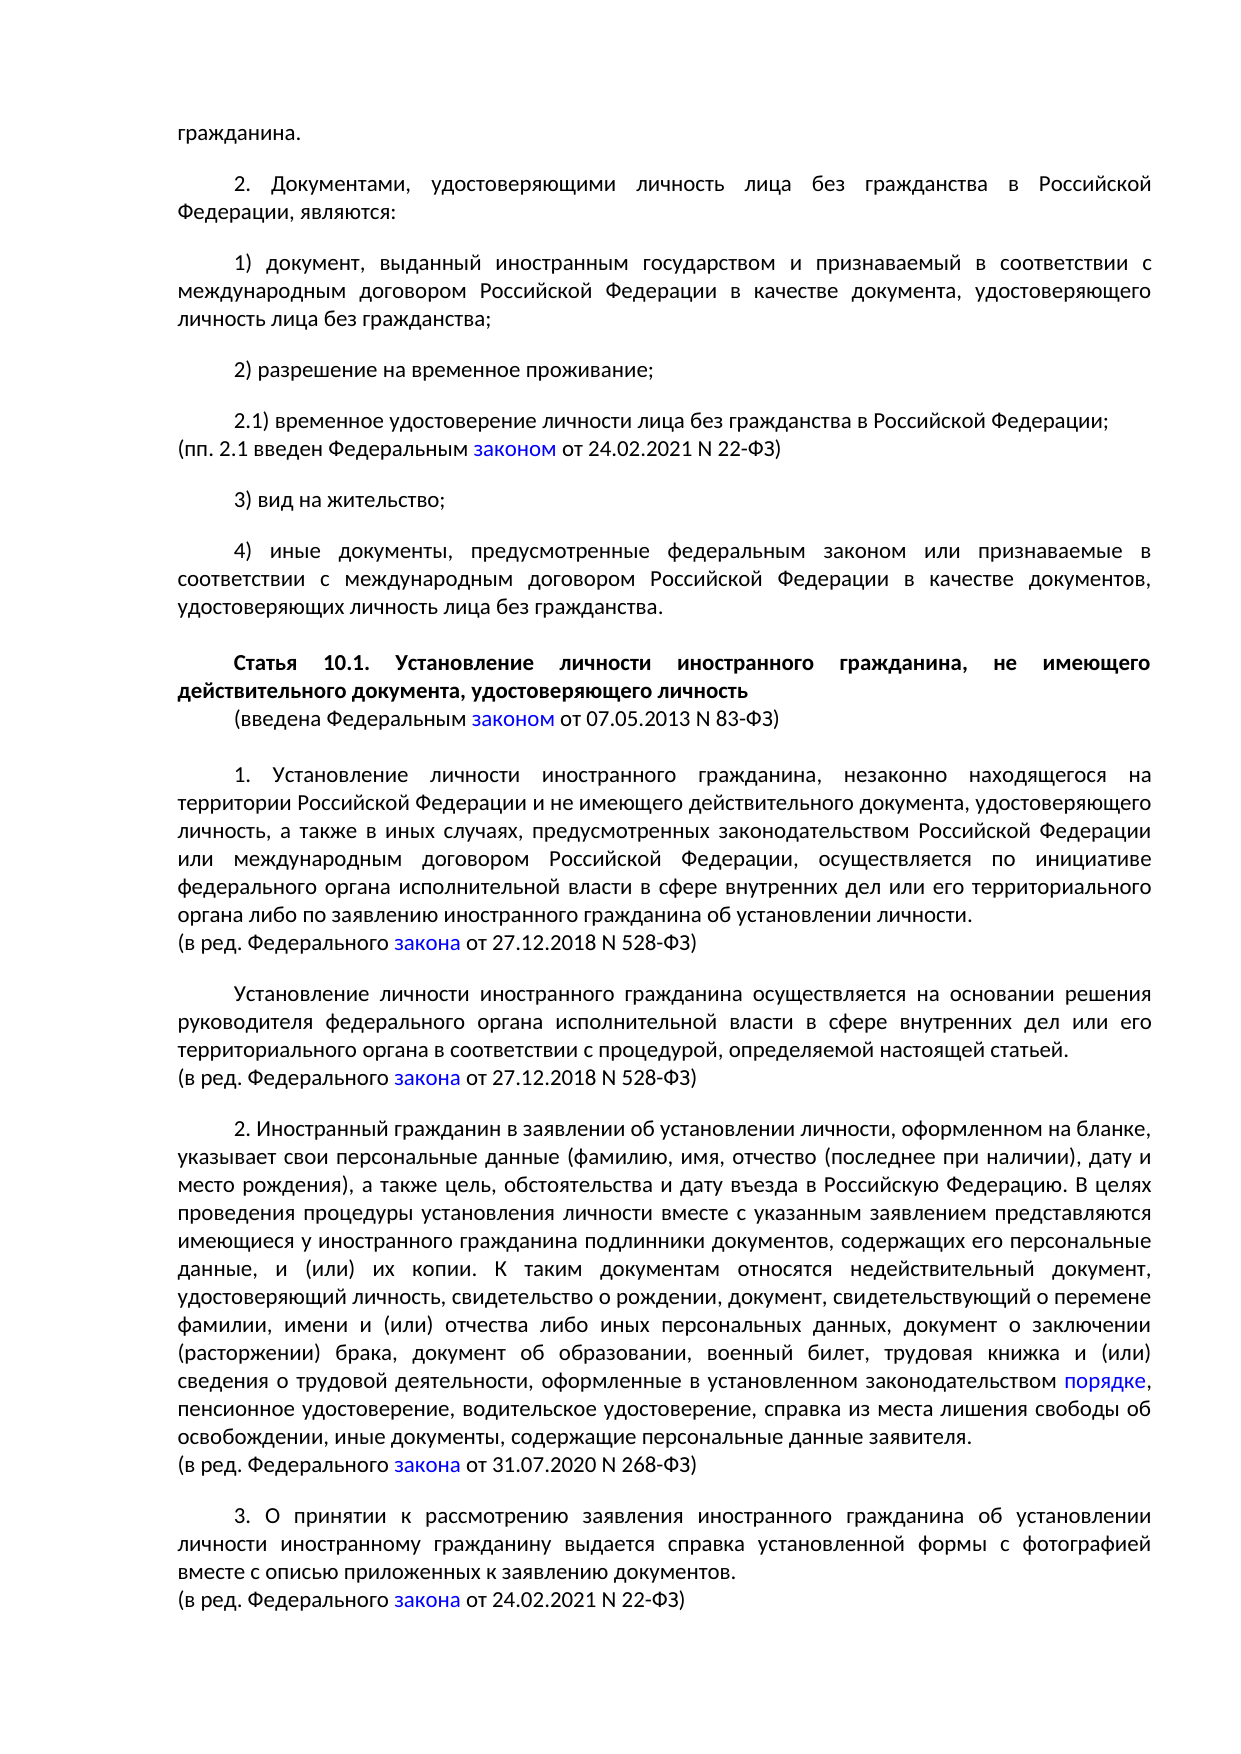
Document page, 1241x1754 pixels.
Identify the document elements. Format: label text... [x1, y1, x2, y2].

title Статья 10.1. Установление личности иностранного гражданина, не имеющего действительного документа, удостоверяющего личность [177, 648, 1152, 704]
text 2) разрешение на временное проживание; [177, 355, 1152, 383]
text 1) документ, выданный иностранным государством и признаваемый в соответствии с международным договором Российской Федерации в качестве документа, удостоверяющего личность лица без гражданства; [177, 248, 1152, 332]
text (введена Федеральным законом от 07.05.2013 N 83-ФЗ) [177, 704, 1152, 732]
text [177, 118, 1152, 146]
text 1. Установление личности иностранного гражданина, незаконно находящегося на территории Российской Федерации и не имеющего действительного документа, удостоверяющего личность, а также в иных случаях, предусмотренных законодательством Российской Федерации или международным договором Российской Федерации, осуществляется по инициативе федерального органа исполнительной власти в сфере внутренних дел или его территориального органа либо по заявлению иностранного гражданина об установлении личности. [177, 760, 1152, 928]
text (пп. 2.1 введен Федеральным законом от 24.02.2021 N 22-ФЗ) [177, 434, 1152, 462]
text (в ред. Федерального закона от 24.02.2021 N 22-ФЗ) [177, 1585, 1152, 1613]
text 2. Иностранный гражданин в заявлении об установлении личности, оформленном на бланке, указывает свои персональные данные (фамилию, имя, отчество (последнее при наличии), дату и место рождения), а также цель, обстоятельства и дату въезда в Российскую Федерацию. В целях проведения процедуры установления личности вместе с указанным заявлением представляются имеющиеся у иностранного гражданина подлинники документов, содержащих его персональные данные, и (или) их копии. К таким документам относятся недействительный документ, удостоверяющий личность, свидетельство о рождении, документ, свидетельствующий о перемене фамилии, имени и (или) отчества либо иных персональных данных, документ о заключении (расторжении) брака, документ об образовании, военный билет, трудовая книжка и (или) сведения о трудовой деятельности, оформленные в установленном законодательством порядке, пенсионное удостоверение, водительское удостоверение, справка из места лишения свободы об освобождении, иные документы, содержащие персональные данные заявителя. [177, 1114, 1152, 1450]
text 3. О принятии к рассмотрению заявления иностранного гражданина об установлении личности иностранному гражданину выдается справка установленной формы с фотографией вместе с описью приложенных к заявлению документов. [177, 1501, 1152, 1585]
text 4) иные документы, предусмотренные федеральным законом или признаваемые в соответствии с международным договором Российской Федерации в качестве документов, удостоверяющих личность лица без гражданства. [177, 536, 1152, 620]
text (в ред. Федерального закона от 27.12.2018 N 528-ФЗ) [177, 1063, 1152, 1091]
text (в ред. Федерального закона от 31.07.2020 N 268-ФЗ) [177, 1450, 1152, 1478]
text 2.1) временное удостоверение личности лица без гражданства в Российской Федерации; [177, 406, 1152, 434]
text 2. Документами, удостоверяющими личность лица без гражданства в Российской Федерации, являются: [177, 169, 1152, 225]
text Установление личности иностранного гражданина осуществляется на основании решения руководителя федерального органа исполнительной власти в сфере внутренних дел или его территориального органа в соответствии с процедурой, определяемой настоящей статьей. [177, 979, 1152, 1063]
text 3) вид на жительство; [177, 485, 1152, 513]
text (в ред. Федерального закона от 27.12.2018 N 528-ФЗ) [177, 928, 1152, 956]
